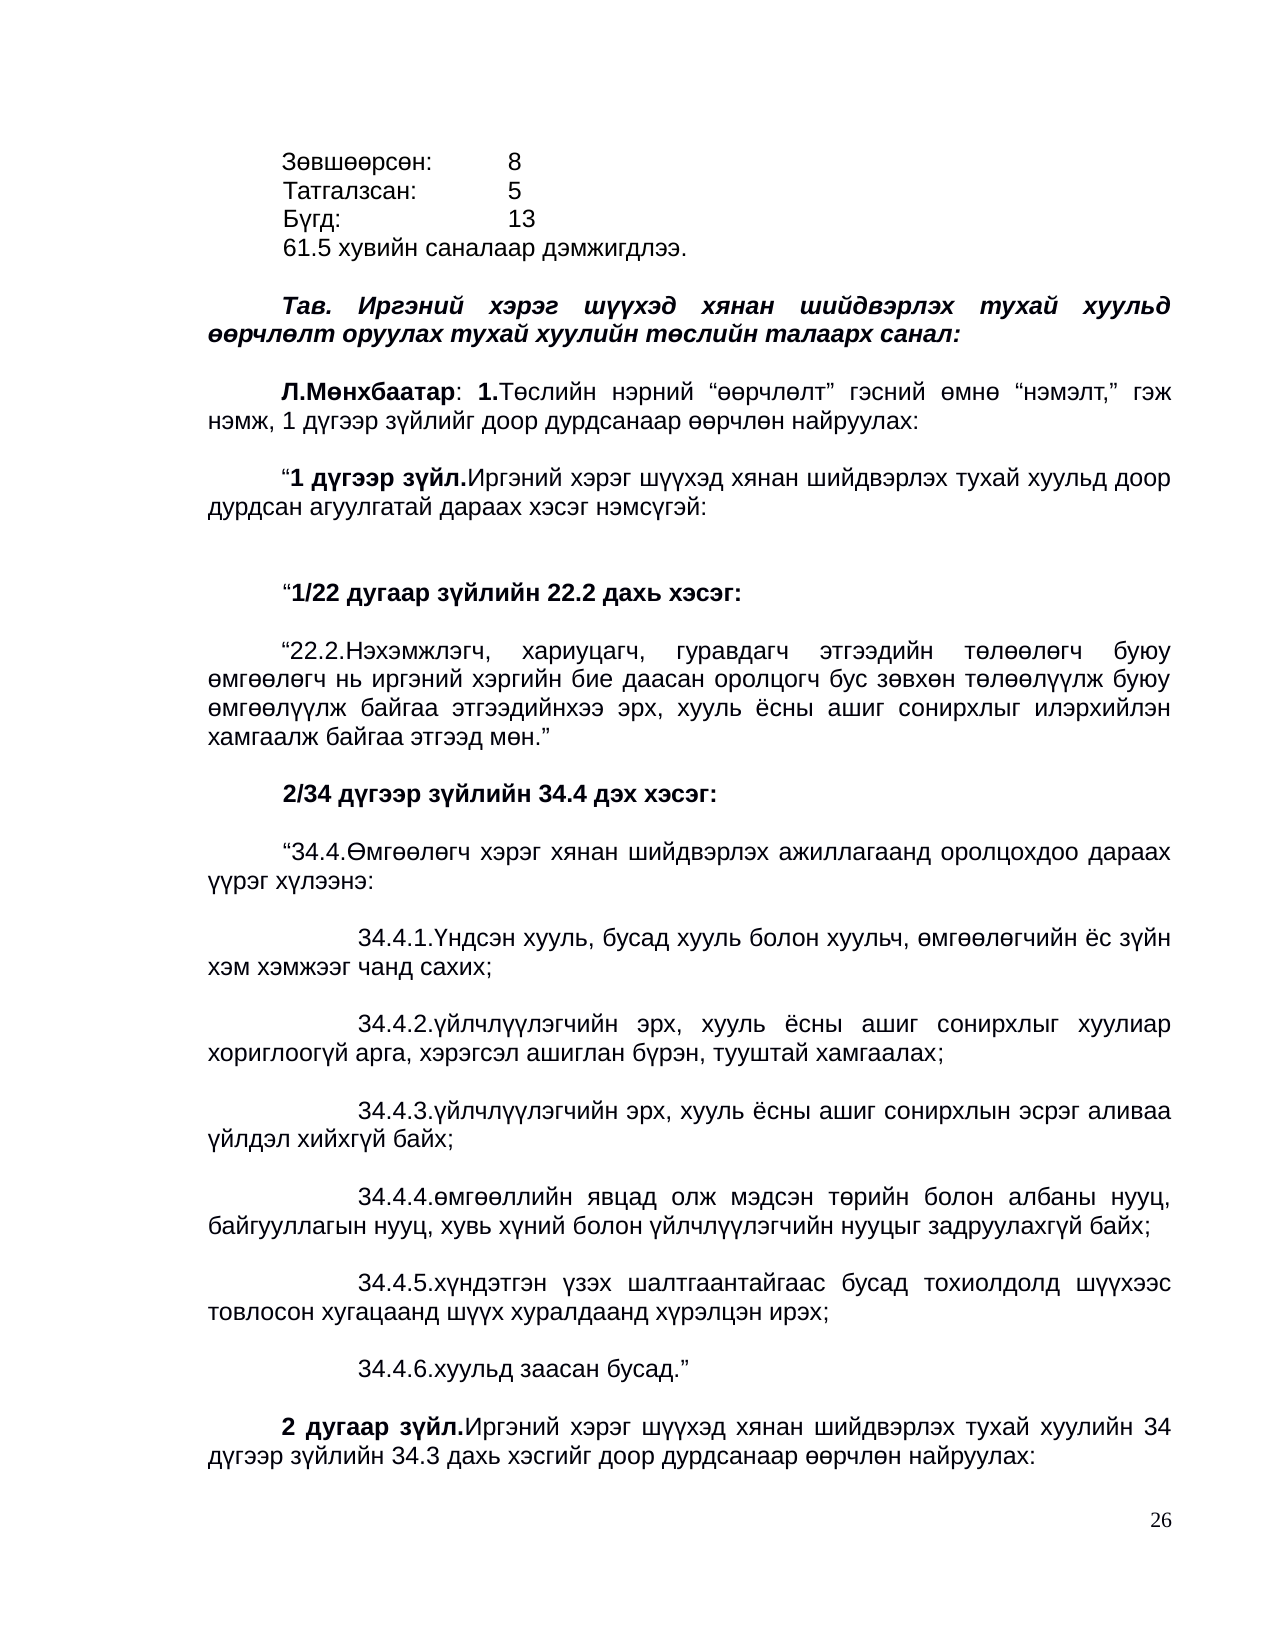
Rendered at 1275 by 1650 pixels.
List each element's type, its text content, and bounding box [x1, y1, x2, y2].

text 34.4.6.хуульд заасан бусад.” [208, 1354, 1172, 1383]
text “34.4.Өмгөөлөгч хэрэг хянан шийдвэрлэх ажиллагаанд оролцохдоо дараах үүрэг хүлээнэ: [208, 837, 1172, 894]
text 34.4.3.үйлчлүүлэгчийн эрх, хууль ёсны ашиг сонирхлын эсрэг аливаа үйлдэл хийхгүй байх; [208, 1096, 1172, 1153]
text “22.2.Нэхэмжлэгч, хариуцагч, гуравдагч этгээдийн төлөөлөгч буюу өмгөөлөгч нь иргэний хэргийн бие даасан оролцогч бус зөвхөн төлөөлүүлж буюу өмгөөлүүлж байгаа этгээдийнхээ эрх, хууль ёсны ашиг сонирхлыг илэрхийлэн хамгаалж байгаа этгээд мөн.” [208, 636, 1172, 751]
text Тав. Иргэний хэрэг шүүхэд хянан шийдвэрлэх тухай хуульд өөрчлөлт оруулах тухай хуулийн төслийн талаарх санал: [208, 291, 1172, 348]
text “1/22 дугаар зүйлийн 22.2 дахь хэсэг: [208, 578, 1172, 607]
text 34.4.5.хүндэтгэн үзэх шалтгаантайгаас бусад тохиолдолд шүүхээс товлосон хугацаанд шүүх хуралдаанд хүрэлцэн ирэх; [208, 1268, 1172, 1326]
text Л.Мөнхбаатар: 1.Төслийн нэрний “өөрчлөлт” гэсний өмнө “нэмэлт,” гэж нэмж, 1 дүгээр зүйлийг доор дурдсанаар өөрчлөн найруулах: [208, 377, 1172, 434]
text Татгалзсан: 5 [208, 176, 1172, 204]
text 34.4.4.өмгөөллийн явцад олж мэдсэн төрийн болон албаны нууц, байгууллагын нууц, хувь хүний болон үйлчлүүлэгчийн нууцыг задруулахгүй байх; [208, 1182, 1172, 1239]
text “1 дүгээр зүйл.Иргэний хэрэг шүүхэд хянан шийдвэрлэх тухай хуульд доор дурдсан агуулгатай дараах хэсэг нэмсүгэй: [208, 463, 1172, 521]
text Бүгд: 13 [208, 204, 1172, 233]
text 2 дугаар зүйл.Иргэний хэрэг шүүхэд хянан шийдвэрлэх тухай хуулийн 34 дүгээр зүйлийн 34.3 дахь хэсгийг доор дурдсанаар өөрчлөн найруулах: [208, 1412, 1172, 1469]
text 34.4.1.Үндсэн хууль, бусад хууль болон хуульч, өмгөөлөгчийн ёс зүйн хэм хэмжээг чанд сахих; [208, 923, 1172, 981]
text 34.4.2.үйлчлүүлэгчийн эрх, хууль ёсны ашиг сонирхлыг хуулиар хориглоогүй арга, хэрэгсэл ашиглан бүрэн, тууштай хамгаалах; [208, 1009, 1172, 1067]
text Зөвшөөрсөн: 8 [208, 147, 1172, 176]
text 61.5 хувийн саналаар дэмжигдлээ. [208, 233, 1172, 262]
text 2/34 дүгээр зүйлийн 34.4 дэх хэсэг: [208, 779, 1172, 808]
